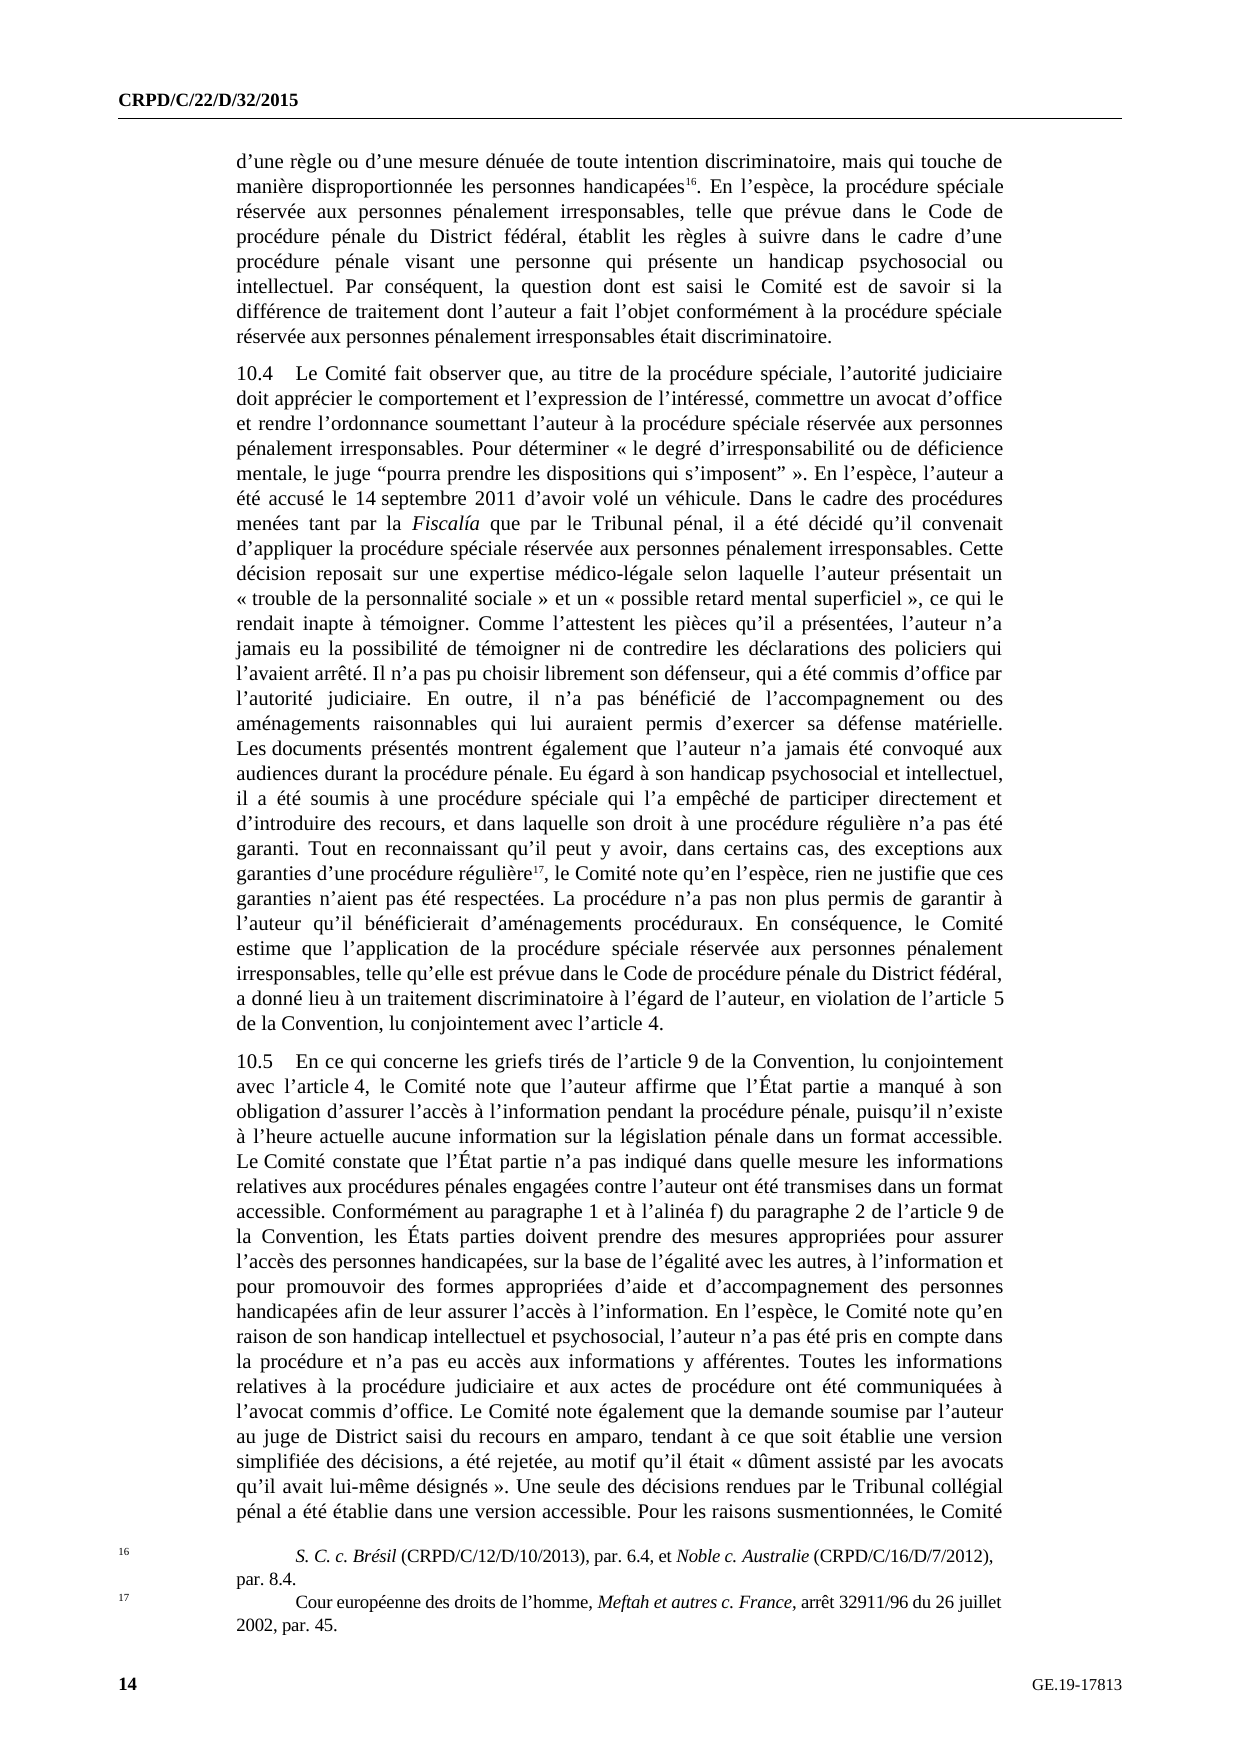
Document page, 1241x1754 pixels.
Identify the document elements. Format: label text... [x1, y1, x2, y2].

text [236, 148, 1004, 348]
text 10.4 Le Comité fait observer que, au titre de la procédure spéciale, l’autorité judiciaire doit apprécier le comportement et l’expression de l’intéressé, commettre un avocat d’office et rendre l’ordonnance soumettant l’auteur à la procédure spéciale réservée aux personnes pénalement irresponsables. Pour déterminer « le degré d’irresponsabilité ou de déficience mentale, le juge “pourra prendre les dispositions qui s’imposentˮ ». En l’espèce, l’auteur a été accusé le 14 septembre 2011 d’avoir volé un véhicule. Dans le cadre des procédures menées tant par la Fiscalía que par le Tribunal pénal, il a été décidé qu’il convenait d’appliquer la procédure spéciale réservée aux personnes pénalement irresponsables. Cette décision reposait sur une expertise médico-légale selon laquelle l’auteur présentait un « trouble de la personnalité sociale » et un « possible retard mental superficiel », ce qui le rendait inapte à témoigner. Comme l’attestent les pièces qu’il a présentées, l’auteur n’a jamais eu la possibilité de témoigner ni de contredire les déclarations des policiers qui l’avaient arrêté. Il n’a pas pu choisir librement son défenseur, qui a été commis d’office par l’autorité judiciaire. En outre, il n’a pas bénéficié de l’accompagnement ou des aménagements raisonnables qui lui auraient permis d’exercer sa défense matérielle. Les documents présentés montrent également que l’auteur n’a jamais été convoqué aux audiences durant la procédure pénale. Eu égard à son handicap psychosocial et intellectuel, il a été soumis à une procédure spéciale qui l’a empêché de participer directement et d’introduire des recours, et dans laquelle son droit à une procédure régulière n’a pas été garanti. Tout en reconnaissant qu’il peut y avoir, dans certains cas, des exceptions aux garanties d’une procédure régulière, le Comité note qu’en l’espèce, rien ne justifie que ces garanties n’aient pas été respectées. La procédure n’a pas non plus permis de garantir à l’auteur qu’il bénéficierait d’aménagements procéduraux. En conséquence, le Comité estime que l’application de la procédure spéciale réservée aux personnes pénalement irresponsables, telle qu’elle est prévue dans le Code de procédure pénale du District fédéral, a donné lieu à un traitement discriminatoire à l’égard de l’auteur, en violation de l’article 5 de la Convention, lu conjointement avec l’article 4. [236, 360, 1004, 1035]
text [236, 1048, 1004, 1523]
